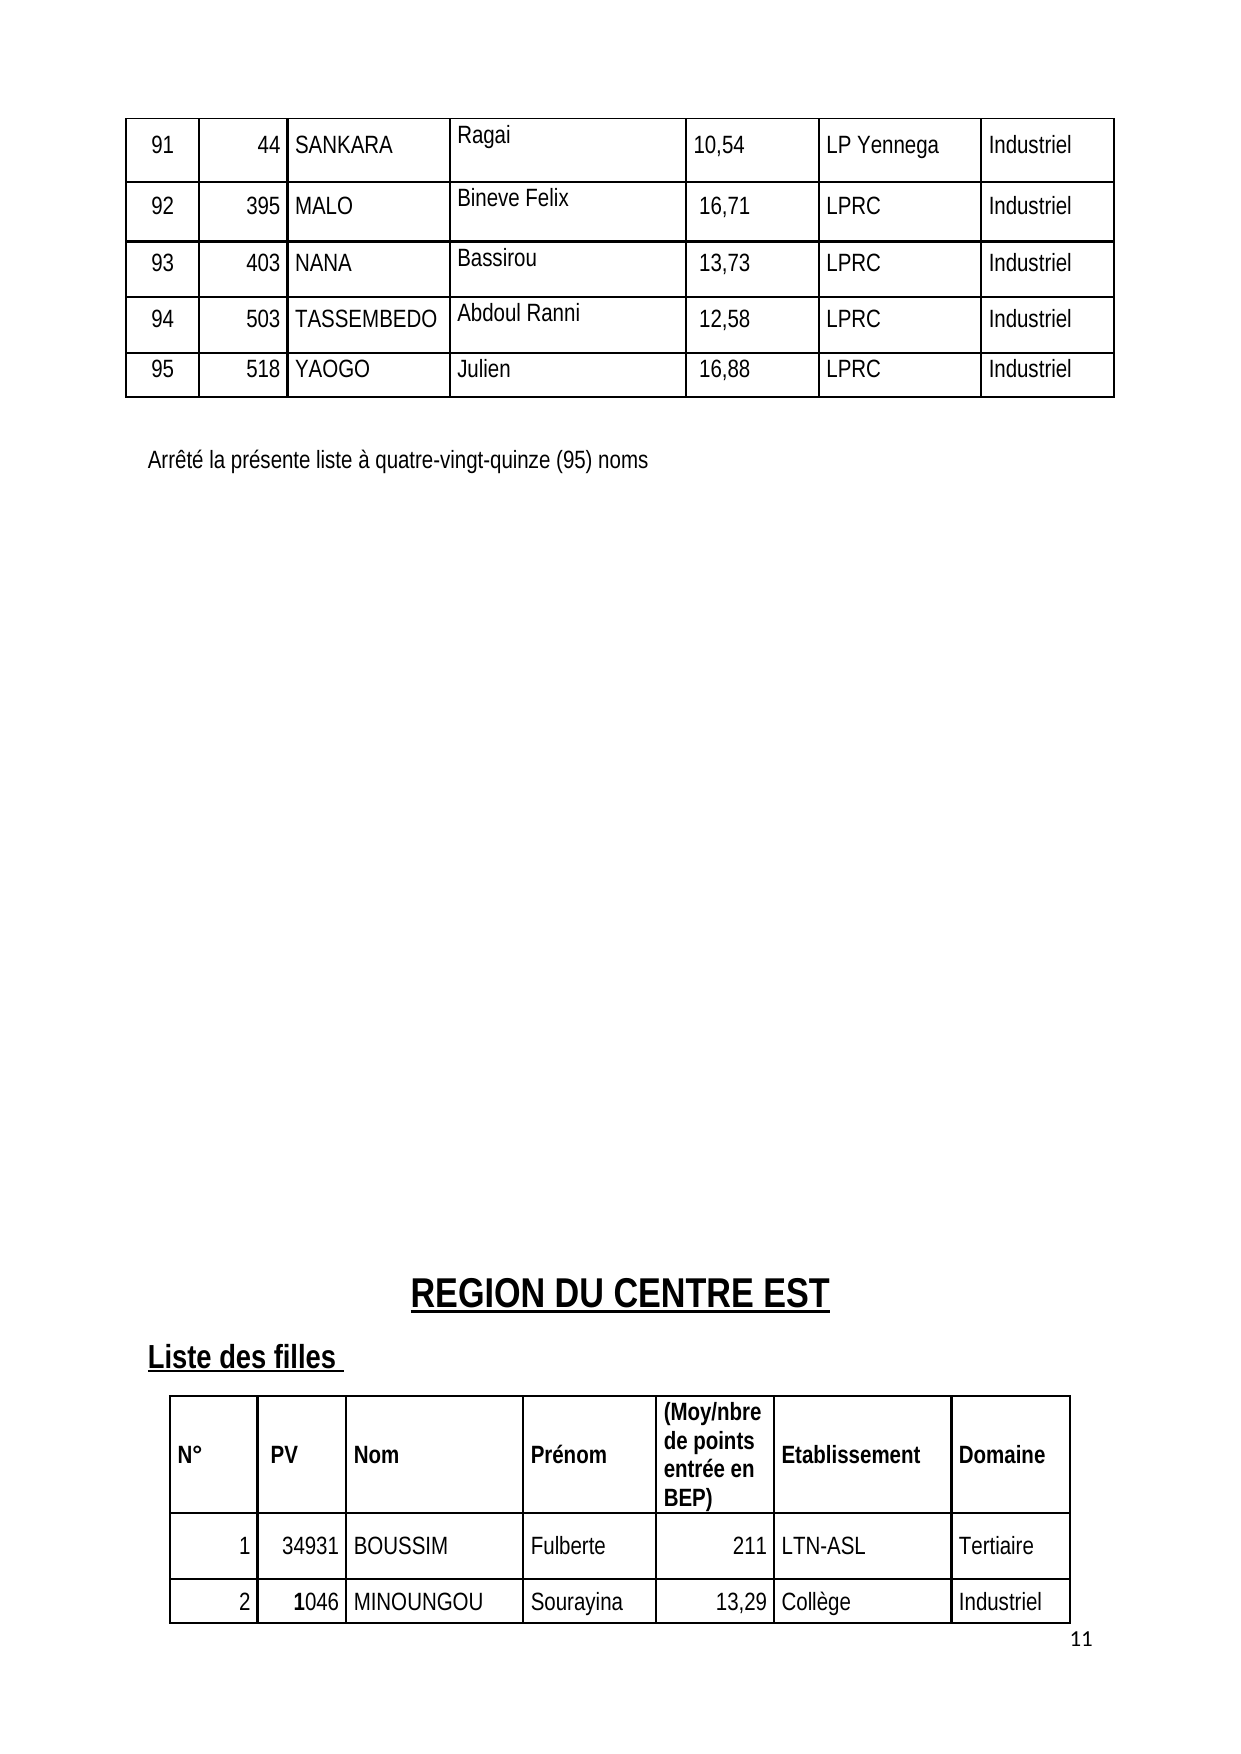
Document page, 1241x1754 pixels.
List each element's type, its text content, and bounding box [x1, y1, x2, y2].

table_cell MINOUNGOU [347, 1580, 522, 1622]
table_cell 44 [200, 119, 286, 181]
table_cell 16,71 [687, 183, 818, 240]
table_cell 1 [171, 1514, 256, 1577]
table_cell Bineve Felix [451, 183, 685, 240]
table_cell LPRC [820, 354, 980, 396]
table_cell 95 [127, 354, 198, 396]
table_cell MALO [289, 183, 449, 240]
table_cell Fulberte [524, 1514, 655, 1577]
table_cell Abdoul Ranni [451, 298, 685, 352]
table_cell NANA [289, 243, 449, 296]
table_cell 403 [200, 243, 286, 296]
table_cell YAOGO [289, 354, 449, 396]
table_cell Industriel [953, 1580, 1069, 1622]
table_cell 1046 [259, 1580, 345, 1622]
table_cell 10,54 [687, 119, 818, 181]
table_cell Industriel [982, 354, 1113, 396]
table_cell Industriel [982, 183, 1113, 240]
table_cell Industriel [982, 119, 1113, 181]
table_cell LTN-ASL [775, 1514, 950, 1577]
table_header Prénom [524, 1397, 655, 1512]
table_cell 211 [657, 1514, 773, 1577]
table_cell TASSEMBEDO [289, 298, 449, 352]
table_cell 34931 [259, 1514, 345, 1577]
table_cell SANKARA [289, 119, 449, 181]
table_header Domaine [953, 1397, 1069, 1512]
table_cell BOUSSIM [347, 1514, 522, 1577]
text Liste des filles [148, 1337, 1092, 1375]
table_cell Industriel [982, 243, 1113, 296]
table_cell 12,58 [687, 298, 818, 352]
table_cell Julien [451, 354, 685, 396]
table_cell Ragai [451, 119, 685, 181]
table_cell LPRC [820, 183, 980, 240]
table_cell 13,29 [657, 1580, 773, 1622]
table_cell LPRC [820, 298, 980, 352]
table_cell 2 [171, 1580, 256, 1622]
table_header N° [171, 1397, 256, 1512]
table_cell Sourayina [524, 1580, 655, 1622]
table_header PV [259, 1397, 345, 1512]
table_cell Bassirou [451, 243, 685, 296]
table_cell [775, 1580, 950, 1622]
table_header Etablissement [775, 1397, 950, 1512]
table_cell LPRC [820, 243, 980, 296]
table_header Nom [347, 1397, 522, 1512]
text Arrêté la présente liste à quatre-vingt-quinze (95) noms [148, 445, 1092, 474]
table_cell 503 [200, 298, 286, 352]
table_cell 518 [200, 354, 286, 396]
table_cell 92 [127, 183, 198, 240]
table_cell Tertiaire [953, 1514, 1069, 1577]
table_cell 16,88 [687, 354, 818, 396]
table_cell 91 [127, 119, 198, 181]
text REGION DU CENTRE EST [148, 1269, 1092, 1317]
table_cell LP Yennega [820, 119, 980, 181]
table_header (Moy/nbre de points entrée en BEP) [657, 1397, 773, 1512]
table_cell Industriel [982, 298, 1113, 352]
table_cell 13,73 [687, 243, 818, 296]
table_cell 94 [127, 298, 198, 352]
table_cell 395 [200, 183, 286, 240]
table_cell 93 [127, 243, 198, 296]
